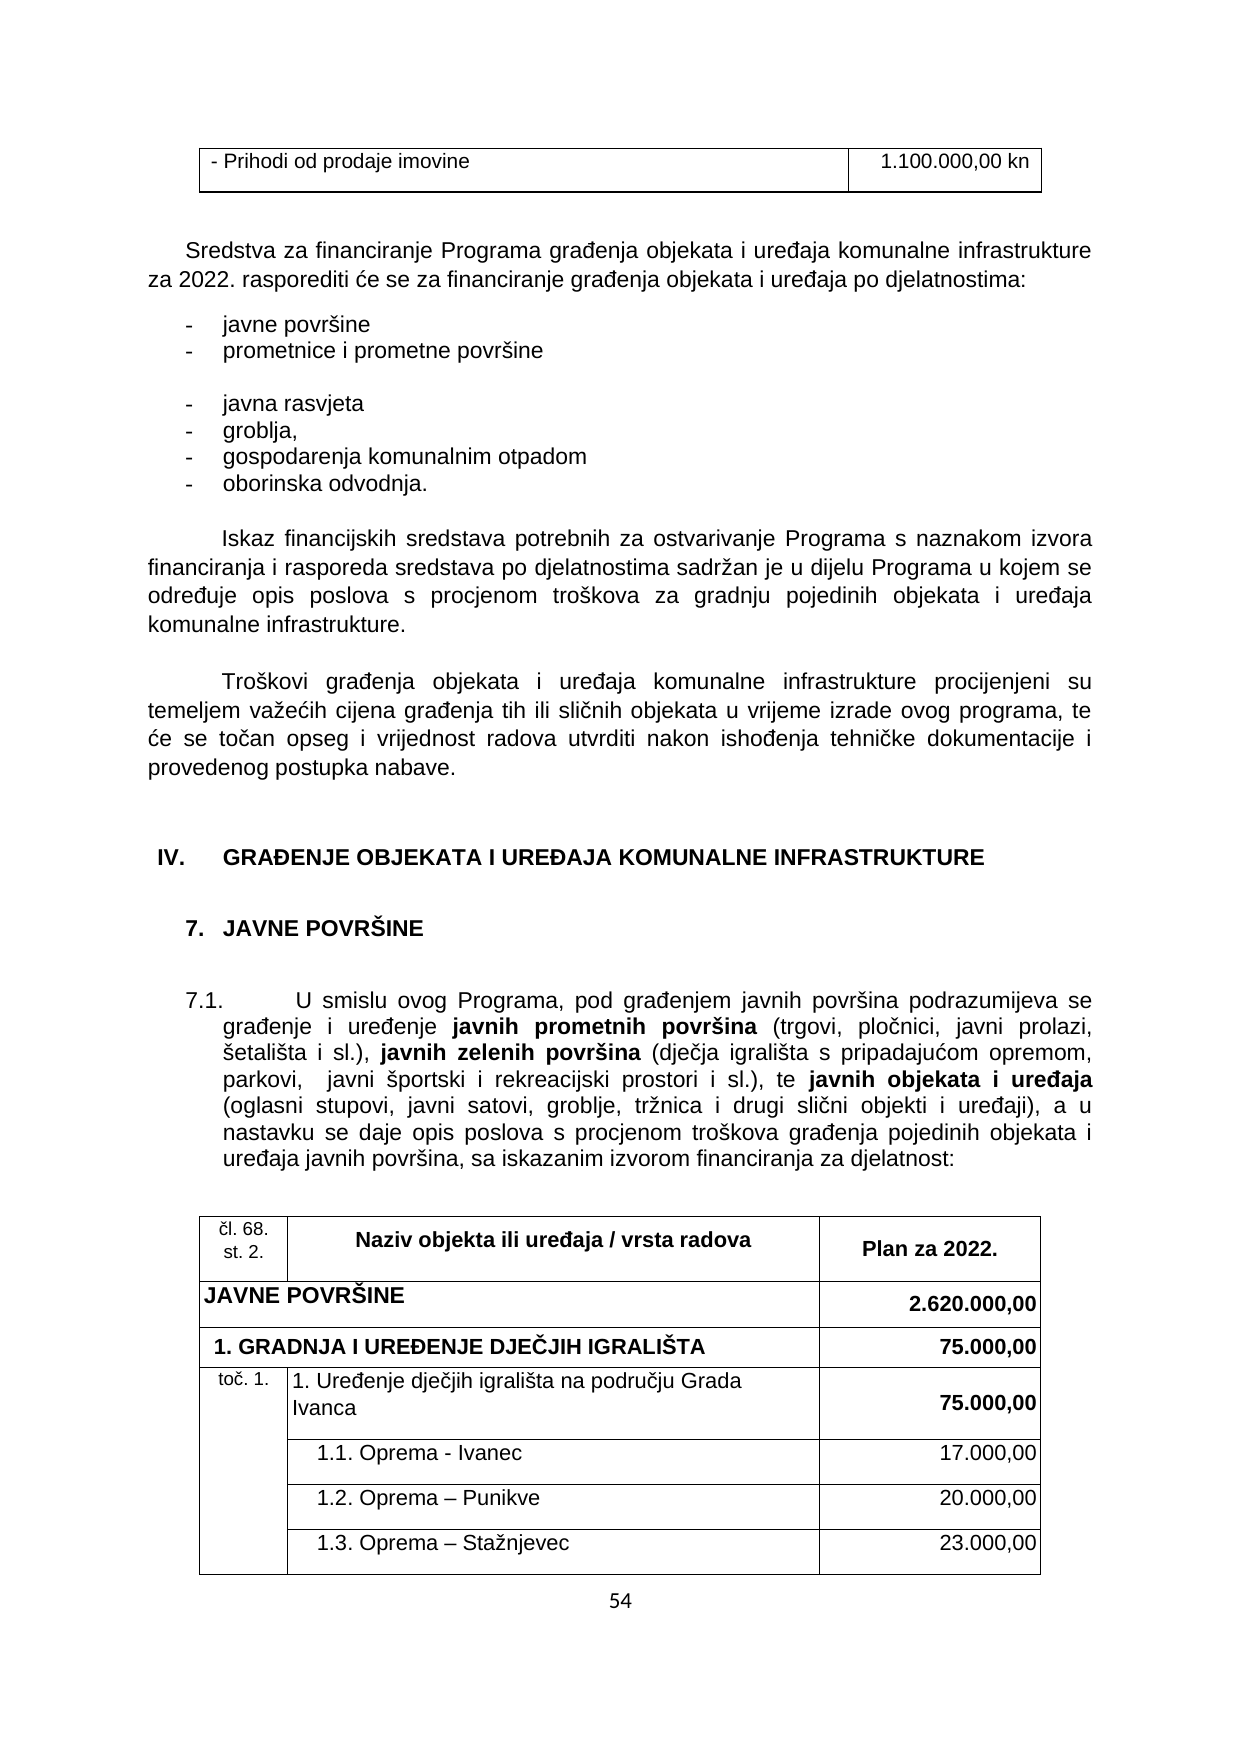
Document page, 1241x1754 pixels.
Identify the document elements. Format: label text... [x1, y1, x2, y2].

list javna rasvjeta [185, 390, 1093, 417]
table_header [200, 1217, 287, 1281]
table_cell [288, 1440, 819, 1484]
text Sredstva za financiranje Programa građenja objekata i uređaja komunalne infrastrukture za 2022. rasporediti će se za financiranje građenja objekata i uređaja po djelatnostima: [148, 237, 1093, 292]
list gospodarenja komunalnim otpadom [185, 443, 1093, 470]
list U smislu ovog Programa, pod građenjem javnih površina podrazumijeva se građenje i uređenje javnih prometnih površina (trgovi, pločnici, javni prolazi, šetališta i sl.), javnih zelenih površina (dječja igrališta s pripadajućom opremom, parkovi, javni športski i rekreacijski prostori i sl.), te javnih objekata i uređaja (oglasni stupovi, javni satovi, groblje, tržnica i drugi slični objekti i uređaji), a u nastavku se daje opis poslova s procjenom troškova građenja pojedinih objekata i uređaja javnih površina, sa iskazanim izvorom financiranja za djelatnost: [185, 987, 1093, 1171]
list javne površine [185, 311, 1093, 337]
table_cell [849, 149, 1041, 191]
list JAVNE POVRŠINE [185, 915, 1093, 942]
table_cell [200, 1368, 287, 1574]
text Iskaz financijskih sredstava potrebnih za ostvarivanje Programa s naznakom izvora financiranja i rasporeda sredstava po djelatnostima sadržan je u dijelu Programa u kojem se određuje opis poslova s procjenom troškova za gradnju pojedinih objekata i uređaja komunalne infrastrukture. [148, 525, 1093, 637]
list groblja, [185, 417, 1093, 443]
list oborinska odvodnja. [185, 470, 1093, 496]
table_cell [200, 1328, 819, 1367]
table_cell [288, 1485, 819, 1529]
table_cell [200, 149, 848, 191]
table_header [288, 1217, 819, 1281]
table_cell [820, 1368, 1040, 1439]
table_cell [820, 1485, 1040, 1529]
list GRAĐENJE OBJEKATA I UREĐAJA KOMUNALNE INFRASTRUKTURE [185, 844, 1093, 870]
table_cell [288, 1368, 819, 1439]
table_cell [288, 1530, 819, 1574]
text Troškovi građenja objekata i uređaja komunalne infrastrukture procijenjeni su temeljem važećih cijena građenja tih ili sličnih objekata u vrijeme izrade ovog programa, te će se točan opseg i vrijednost radova utvrditi nakon ishođenja tehničke dokumentacije i provedenog postupka nabave. [148, 668, 1093, 780]
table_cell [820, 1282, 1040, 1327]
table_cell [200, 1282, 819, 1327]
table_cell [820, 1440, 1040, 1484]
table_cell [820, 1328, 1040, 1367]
list prometnice i prometne površine [185, 337, 1093, 390]
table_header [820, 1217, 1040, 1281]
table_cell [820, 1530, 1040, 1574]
